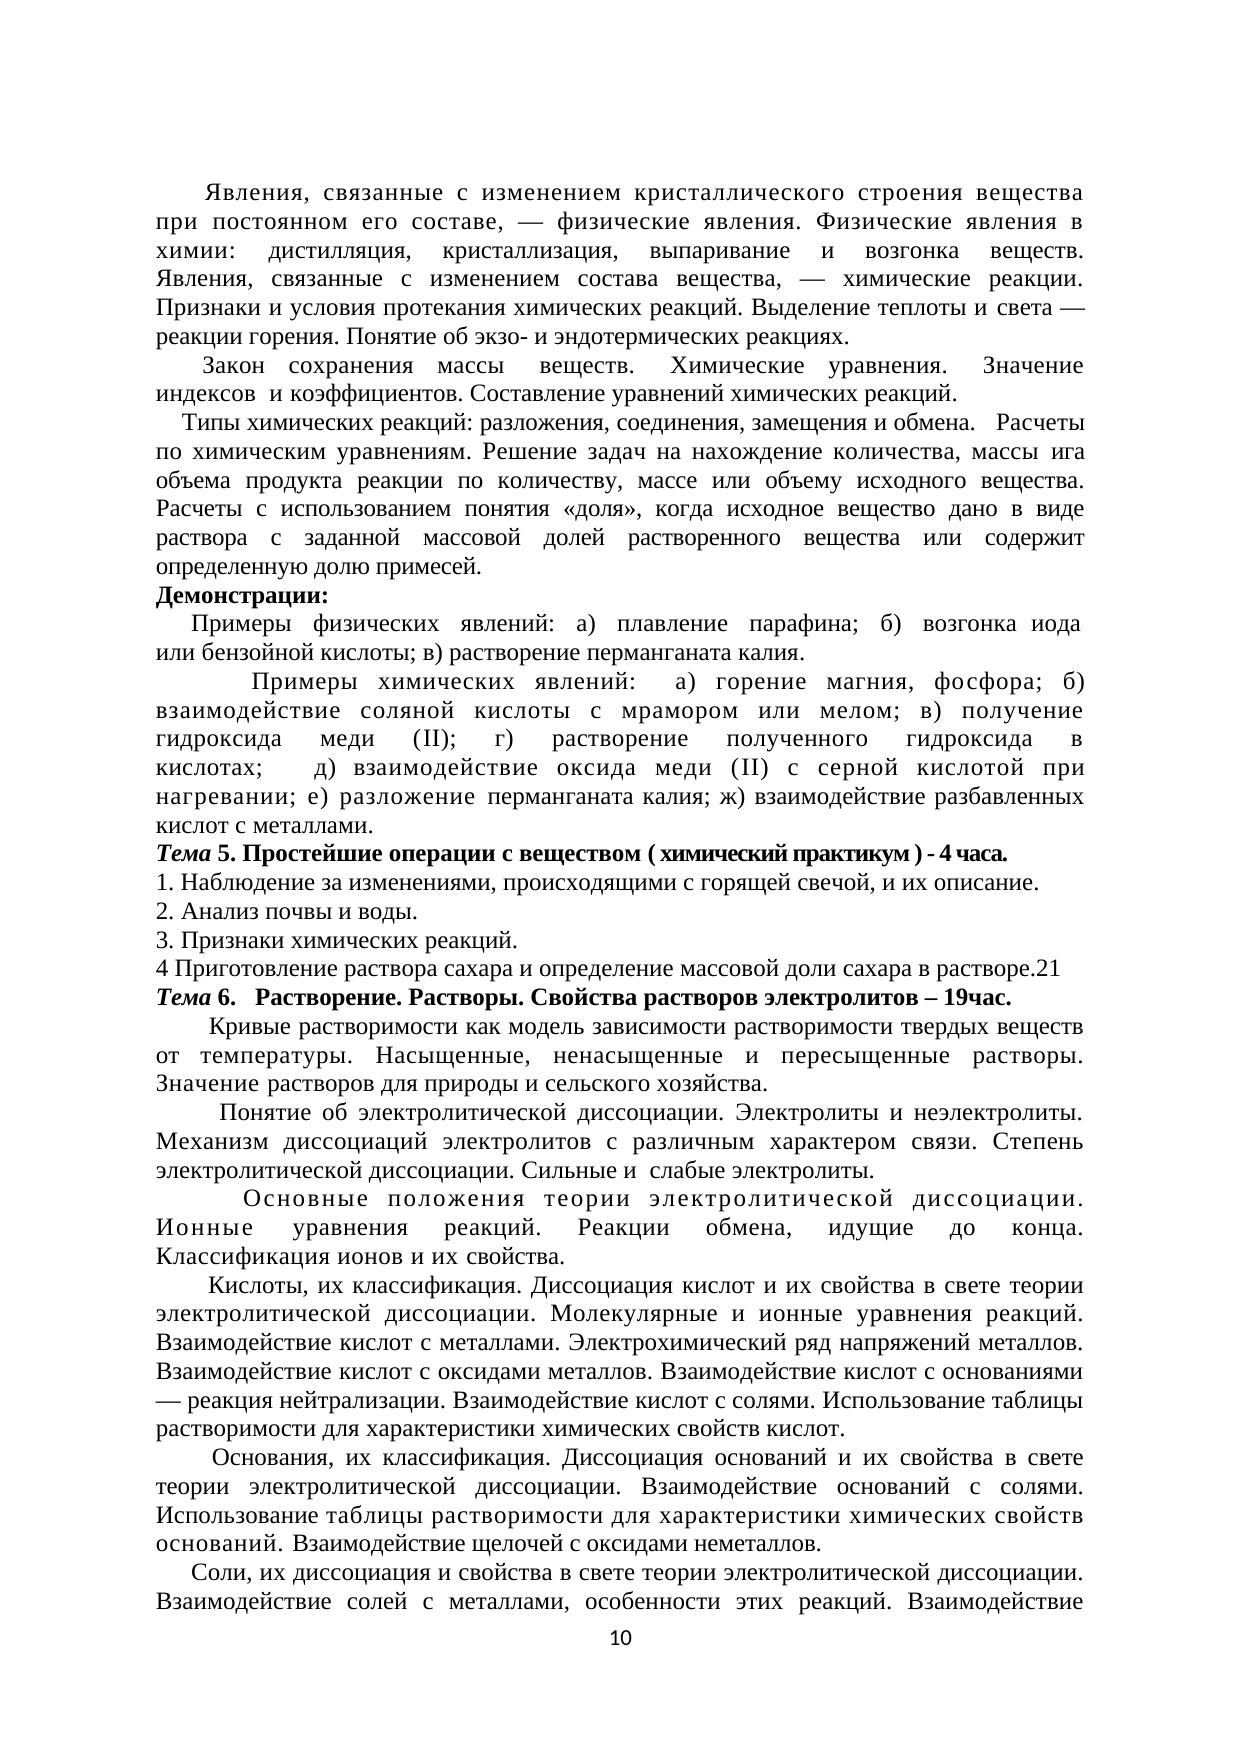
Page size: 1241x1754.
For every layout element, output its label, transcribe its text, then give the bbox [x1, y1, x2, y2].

text Кривые растворимости как модель зависимости растворимости твердых веществ от температуры. Насыщенные, ненасыщенные и пересыщенные растворы. Значение растворов для природы и сельского хозяйства. [156, 1011, 1085, 1097]
text 4 Приготовление раствора сахара и определение массовой доли сахара в растворе.21 [156, 953, 1085, 982]
text Примеры физических явлений: а) плавление парафина; б) возгонка иода или бензойной кислоты; в) растворение перманганата калия. [156, 608, 1085, 666]
text Типы химических реакций: разложения, соединения, замещения и обмена. Расчеты по химическим уравнениям. Решение задач на нахождение количества, массы ига объема продукта реакции по количеству, массе или объему исходного вещества. Расчеты с использованием понятия «доля», когда исходное вещество дано в виде раствора с заданной массовой долей растворенного вещества или содержит определенную долю примесей. [156, 407, 1085, 580]
text Понятие об электролитической диссоциации. Электролиты и неэлектролиты. Механизм диссоциаций электролитов с различным характером связи. Степень электролитической диссоциации. Сильные и слабые электролиты. [156, 1097, 1085, 1183]
text Тема 6. Растворение. Растворы. Свойства растворов электролитов – 19час. [156, 982, 1085, 1011]
text 2. Анализ почвы и воды. [156, 896, 1085, 925]
text Демонстрации: [156, 580, 1085, 608]
text Тема 5. Простейшие операции с веществом ( химический практикум ) - 4 часа. [156, 838, 1085, 867]
text 3. Признаки химических реакций. [156, 925, 1085, 953]
text Основания, их классификация. Диссоциация оснований и их свойства в свете теории электролитической диссоциации. Взаимодействие оснований с солями. Использование таблицы растворимости для характеристики химических свойств оснований. Взаимодействие щелочей с оксидами неметаллов. [156, 1442, 1085, 1557]
text Основные положения теории электролитической диссоциации. Ионные уравнения реакций. Реакции обмена, идущие до конца. Классификация ионов и их свойства. [156, 1183, 1085, 1270]
text Закон сохранения массы веществ. Химические уравнения. Значение индексов и коэффициентов. Составление уравнений химических реакций. [156, 350, 1085, 407]
text Явления, связанные с изменением кристаллического строения вещества при постоянном его составе, — физические явления. Физические явления в химии: дистилляция, кристаллизация, выпаривание и возгонка веществ. Явления, связанные с изменением состава вещества, — химические реакции. Признаки и условия протекания химических реакций. Выделение теплоты и света — реакции горения. Понятие об экзо- и эндотермических реакциях. [156, 177, 1085, 350]
text Примеры химических явлений: а) горение магния, фосфора; б) взаимодействие соляной кислоты с мрамором или мелом; в) получение гидроксида меди (II); г) растворение полученного гидроксида в кислотах; д) взаимодействие оксида меди (II) с серной кислотой при нагревании; е) разложение перманганата калия; ж) взаимодействие разбавленных кислот с металлами. [156, 666, 1085, 838]
text 1. Наблюдение за изменениями, происходящими с горящей свечой, и их описание. [156, 867, 1085, 896]
text Кислоты, их классификация. Диссоциация кислот и их свойства в свете теории электролитической диссоциации. Молекулярные и ионные уравнения реакций. Взаимодействие кислот с металлами. Электрохимический ряд напряжений металлов. Взаимодействие кислот с оксидами металлов. Взаимодействие кислот с основаниями — реакция нейтрализации. Взаимодействие кислот с солями. Использование таблицы растворимости для характеристики химических свойств кислот. [156, 1270, 1085, 1442]
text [156, 1557, 1085, 1615]
